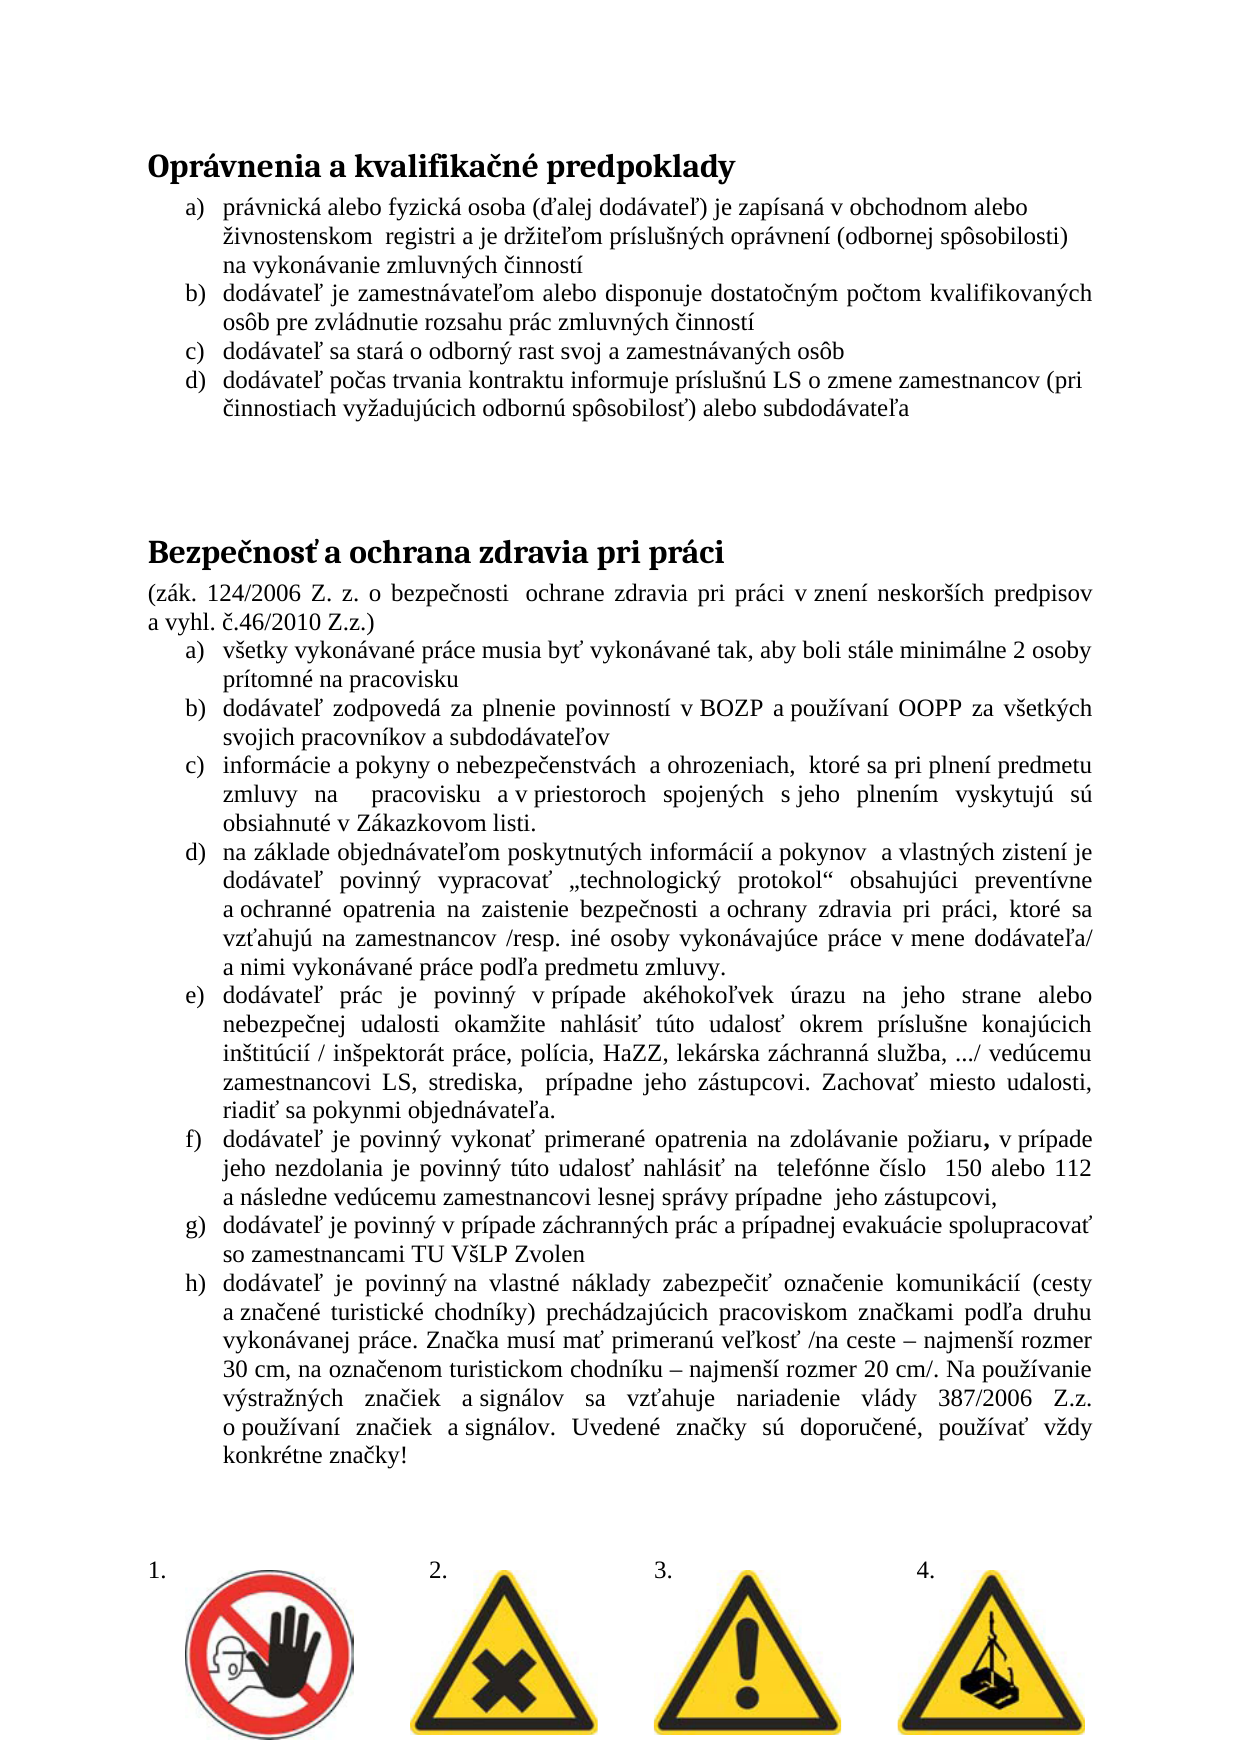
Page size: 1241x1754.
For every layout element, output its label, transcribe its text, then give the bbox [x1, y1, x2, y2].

list informácie a pokyny o nebezpečenstvách a ohrozeniach, ktoré sa pri plnení predmetu zmluvy na pracovisku a v priestoroch spojených s jeho plnením vyskytujú sú obsiahnuté v Zákazkovom listi. [185, 751, 1093, 837]
list dodávateľ prác je povinný v prípade akéhokoľvek úrazu na jeho strane alebo nebezpečnej udalosti okamžite nahlásiť túto udalosť okrem príslušne konajúcich inštitúcií / inšpektorát práce, polícia, HaZZ, lekárska záchranná služba, .../ vedúcemu zamestnancovi LS, strediska, prípadne jeho zástupcovi. Zachovať miesto udalosti, riadiť sa pokynmi objednávateľa. [185, 981, 1093, 1124]
list dodávateľ zodpovedá za plnenie povinností v BOZP a používaní OOPP za všetkých svojich pracovníkov a subdodávateľov [185, 693, 1093, 751]
picture [185, 1584, 354, 1740]
list dodávateľ počas trvania kontraktu informuje príslušnú LS o zmene zamestnancov (pri činnostiach vyžadujúcich odbornú spôsobilosť) alebo subdodávateľa [185, 365, 1093, 422]
subtitle Oprávnenia a kvalifikačné predpoklady [148, 148, 1093, 186]
list na základe objednávateľom poskytnutých informácií a pokynov a vlastných zistení je dodávateľ povinný vypracovať „technologický protokol“ obsahujúci preventívne a ochranné opatrenia na zaistenie bezpečnosti a ochrany zdravia pri práci, ktoré sa vzťahujú na zamestnancov /resp. iné osoby vykonávajúce práce v mene dodávateľa/ a nimi vykonávané práce podľa predmetu zmluvy. [185, 837, 1093, 981]
text 1. 2. 3. 4. [148, 1556, 1093, 1584]
list dodávateľ je povinný v prípade záchranných prác a prípadnej evakuácie spolupracovať so zamestnancami TU VšLP Zvolen [185, 1211, 1093, 1268]
text (zák. 124/2006 Z. z. o bezpečnosti ochrane zdravia pri práci v znení neskorších predpisov a vyhl. č.46/2010 Z.z.) [148, 578, 1093, 636]
subtitle Bezpečnosť a ochrana zdravia pri práci [148, 533, 1093, 572]
list dodávateľ sa stará o odborný rast svoj a zamestnávaných osôb [185, 336, 1093, 365]
list právnická alebo fyzická osoba (ďalej dodávateľ) je zapísaná v obchodnom alebo živnostenskom registri a je držiteľom príslušných oprávnení (odbornej spôsobilosti) na vykonávanie zmluvných činností [185, 192, 1093, 278]
list dodávateľ je povinný vykonať primerané opatrenia na zdolávanie požiaru, v prípade jeho nezdolania je povinný túto udalosť nahlásiť na telefónne číslo 150 alebo 112 a následne vedúcemu zamestnancovi lesnej správy prípadne jeho zástupcovi, [185, 1124, 1093, 1211]
list dodávateľ je zamestnávateľom alebo disponuje dostatočným počtom kvalifikovaných osôb pre zvládnutie rozsahu prác zmluvných činností [185, 278, 1093, 336]
list všetky vykonávané práce musia byť vykonávané tak, aby boli stále minimálne 2 osoby prítomné na pracovisku [185, 636, 1093, 693]
list dodávateľ je povinný na vlastné náklady zabezpečiť označenie komunikácií (cesty a značené turistické chodníky) prechádzajúcich pracoviskom značkami podľa druhu vykonávanej práce. Značka musí mať primeranú veľkosť /na ceste – najmenší rozmer 30 cm, na označenom turistickom chodníku – najmenší rozmer 20 cm/. Na používanie výstražných značiek a signálov sa vzťahuje nariadenie vlády 387/2006 Z.z. o používaní značiek a signálov. Uvedené značky sú doporučené, používať vždy konkrétne značky! [185, 1268, 1093, 1469]
